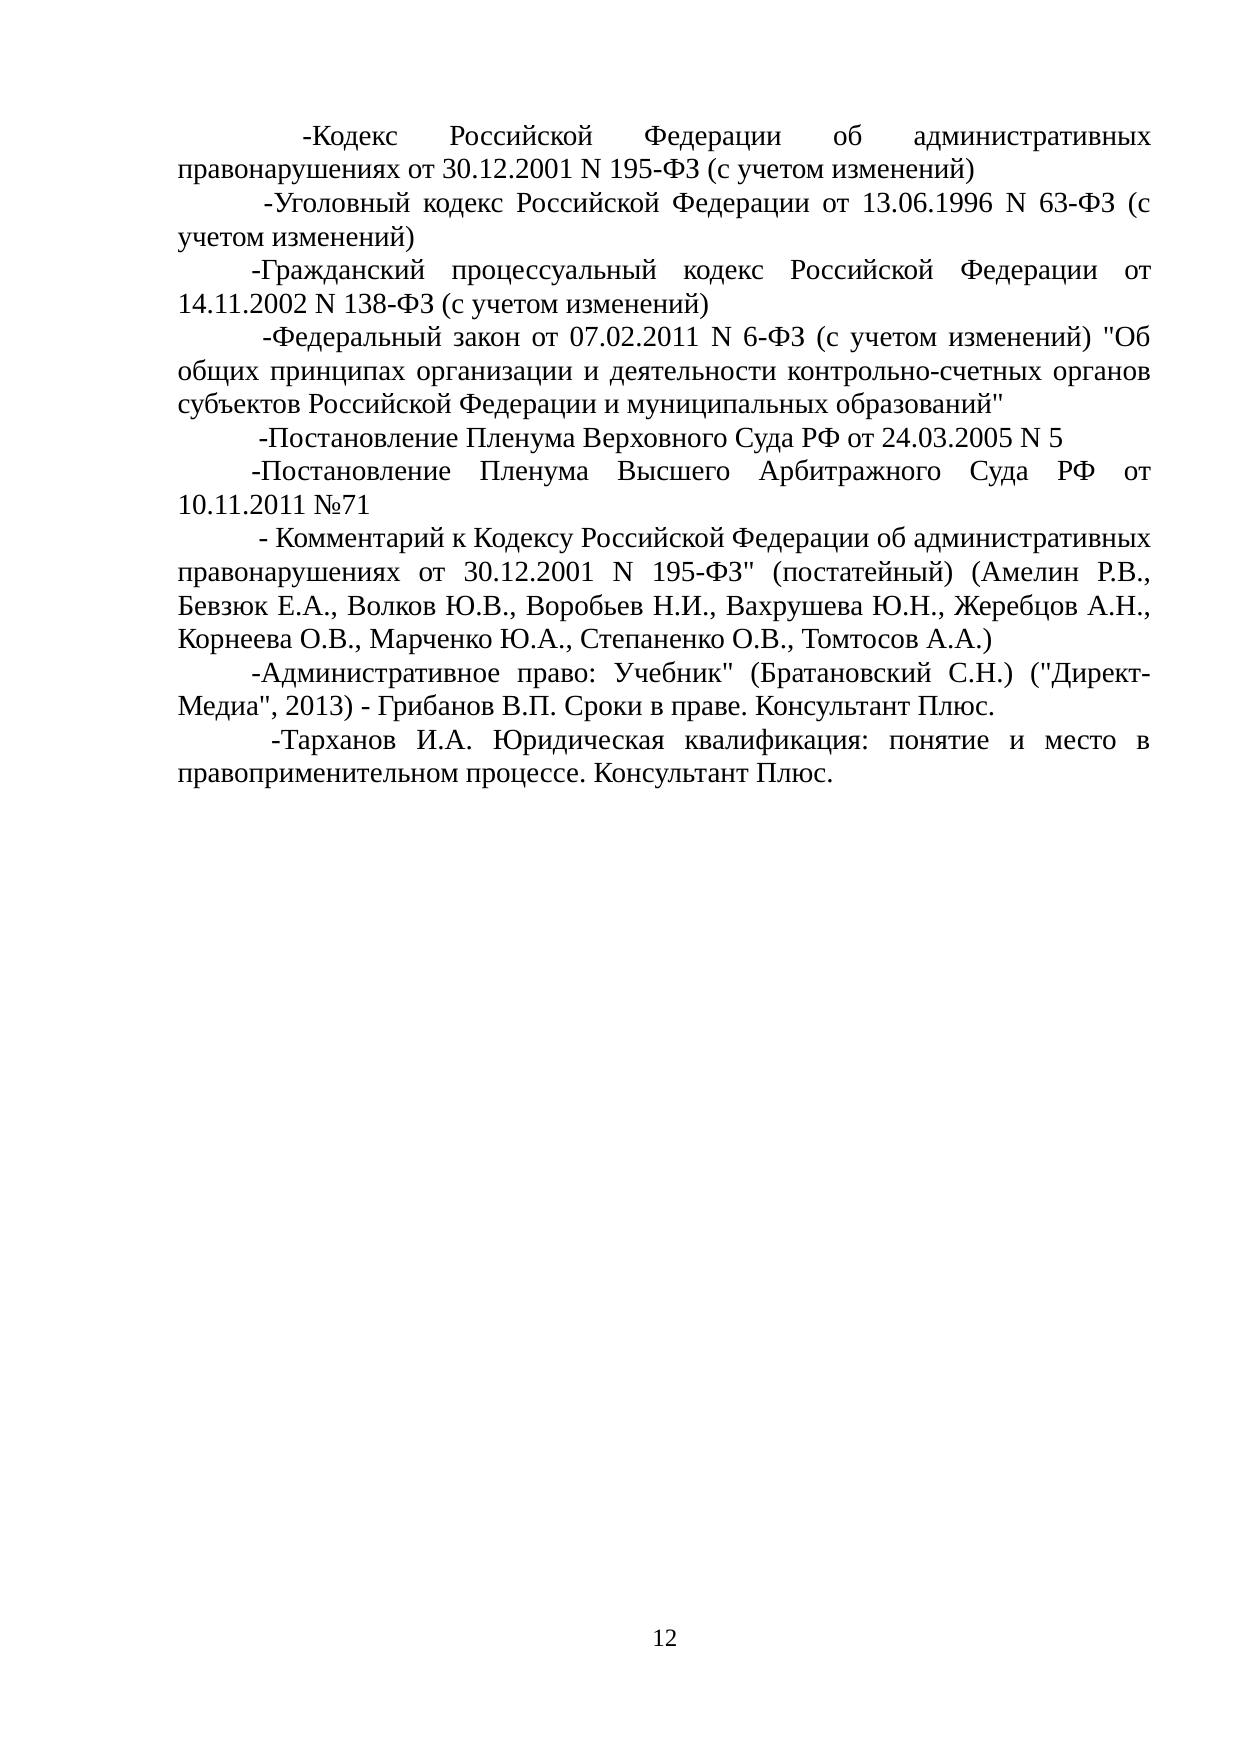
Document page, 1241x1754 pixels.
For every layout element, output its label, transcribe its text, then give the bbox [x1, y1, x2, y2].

text -Федеральный закон от 07.02.2011 N 6-ФЗ (с учетом изменений) "Об общих принципах организации и деятельности контрольно-счетных органов субъектов Российской Федерации и муниципальных образований" [177, 319, 1152, 420]
text -Кодекс Российской Федерации об административных правонарушениях от 30.12.2001 N 195-ФЗ (с учетом изменений) [177, 118, 1152, 185]
text -Постановление Пленума Высшего Арбитражного Суда РФ от 10.11.2011 №71 [177, 453, 1152, 521]
text -Уголовный кодекс Российской Федерации от 13.06.1996 N 63-ФЗ (с учетом изменений) [177, 185, 1152, 252]
text -Тарханов И.А. Юридическая квалификация: понятие и место в правоприменительном процессе. Консультант Плюс. [177, 722, 1152, 789]
text - Комментарий к Кодексу Российской Федерации об административных правонарушениях от 30.12.2001 N 195-ФЗ" (постатейный) (Амелин Р.В., Бевзюк Е.А., Волков Ю.В., Воробьев Н.И., Вахрушева Ю.Н., Жеребцов А.Н., Корнеева О.В., Марченко Ю.А., Степаненко О.В., Томтосов А.А.) [177, 521, 1152, 655]
text -Административное право: Учебник" (Братановский С.Н.) ("Директ-Медиа", 2013) - Грибанов В.П. Сроки в праве. Консультант Плюс. [177, 655, 1152, 722]
text -Гражданский процессуальный кодекс Российской Федерации от 14.11.2002 N 138-ФЗ (с учетом изменений) [177, 252, 1152, 319]
text -Постановление Пленума Верховного Суда РФ от 24.03.2005 N 5 [177, 420, 1152, 453]
